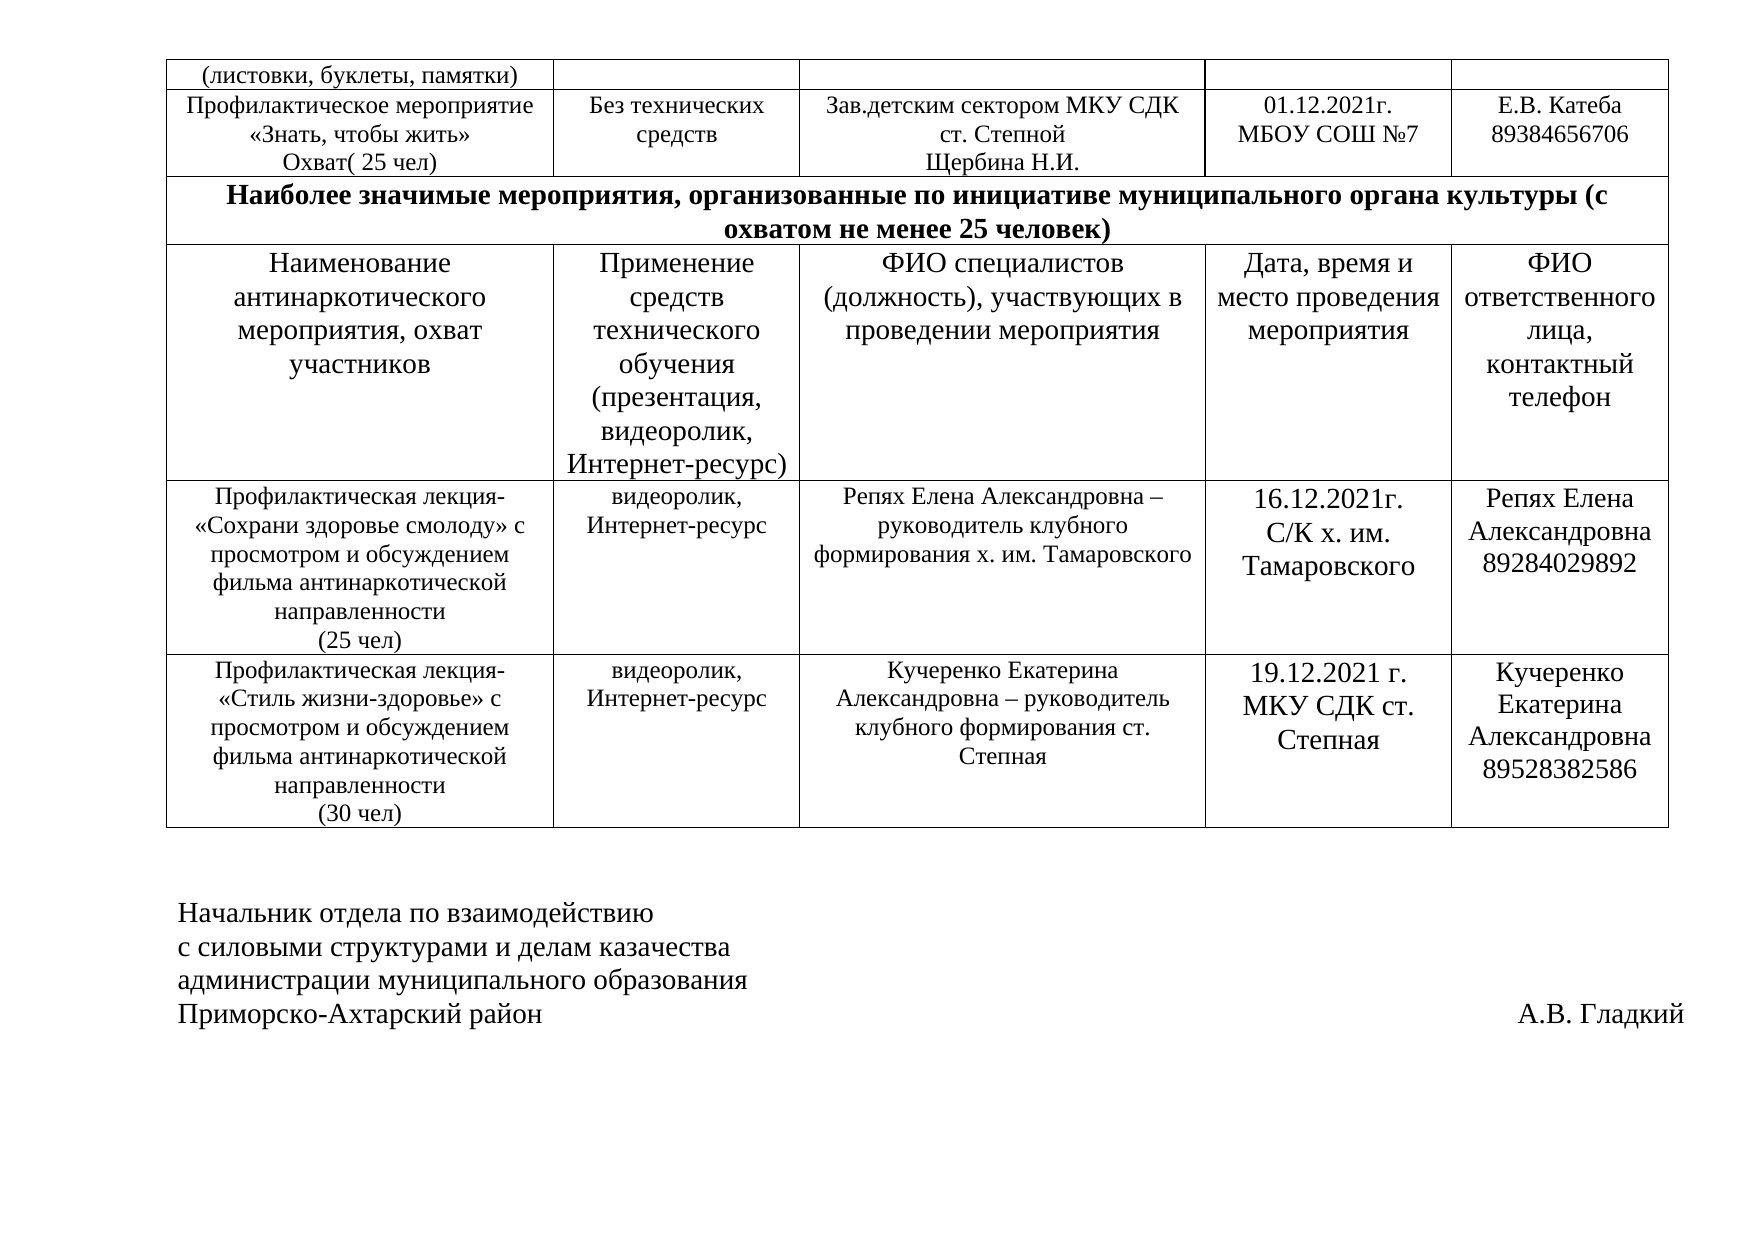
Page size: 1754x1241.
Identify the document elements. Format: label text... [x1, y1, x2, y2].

table_cell 01.12.2021г. МБОУ СОШ №7 [1206, 90, 1451, 176]
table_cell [167, 60, 553, 89]
table_cell Дата, время и место проведения мероприятия [1206, 245, 1451, 480]
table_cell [554, 90, 799, 176]
table_cell Зав.детским сектором МКУ СДК ст. Степной Щербина Н.И. [800, 90, 1204, 176]
table_cell Репях Елена Александровна – руководитель клубного формирования х. им. Тамаровского [800, 481, 1205, 654]
table_cell 16.12.2021г. С/К х. им. Тамаровского [1206, 481, 1451, 654]
table_cell Кучеренко Екатерина Александровна – руководитель клубного формирования ст. Степная [800, 655, 1205, 827]
table_cell Кучеренко Екатерина Александровна 89528382586 [1452, 655, 1668, 827]
table_cell Профилактическая лекция- «Сохрани здоровье смолоду» с просмотром и обсуждением фильма антинаркотической направленности (25 чел) [167, 481, 553, 654]
table_cell 19.12.2021 г. МКУ СДК ст. Степная [1206, 655, 1451, 827]
table_cell Е.В. Катеба 89384656706 [1452, 90, 1668, 176]
table_cell Профилактическое мероприятие «Знать, чтобы жить» Охват( 25 чел) [167, 90, 553, 176]
text с силовыми структурами и делам казачества [177, 929, 1695, 962]
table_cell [554, 60, 799, 89]
table_cell Наименование антинаркотического мероприятия, охват участников [167, 245, 553, 480]
table_cell Репях Елена Александровна 89284029892 [1452, 481, 1668, 654]
text Начальник отдела по взаимодействию [177, 895, 1695, 929]
table_cell Профилактическая лекция- «Стиль жизни-здоровье» с просмотром и обсуждением фильма антинаркотической направленности (30 чел) [167, 655, 553, 827]
text Приморско-Ахтарский район А.В. Гладкий [177, 996, 1695, 1029]
table_cell Применение средств технического обучения (презентация, видеоролик, Интернет-ресурс) [554, 245, 799, 480]
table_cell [800, 60, 1204, 89]
text администрации муниципального образования [177, 962, 1695, 996]
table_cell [1452, 60, 1668, 89]
table_cell видеоролик, Интернет-ресурс [554, 655, 799, 827]
table_cell ФИО специалистов (должность), участвующих в проведении мероприятия [800, 245, 1205, 480]
table_cell видеоролик, Интернет-ресурс [554, 481, 799, 654]
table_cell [1206, 60, 1451, 89]
table_cell ФИО ответственного лица, контактный телефон [1452, 245, 1668, 480]
table_cell Наиболее значимые мероприятия, организованные по инициативе муниципального органа культуры (с охватом не менее 25 человек) [167, 177, 1668, 244]
